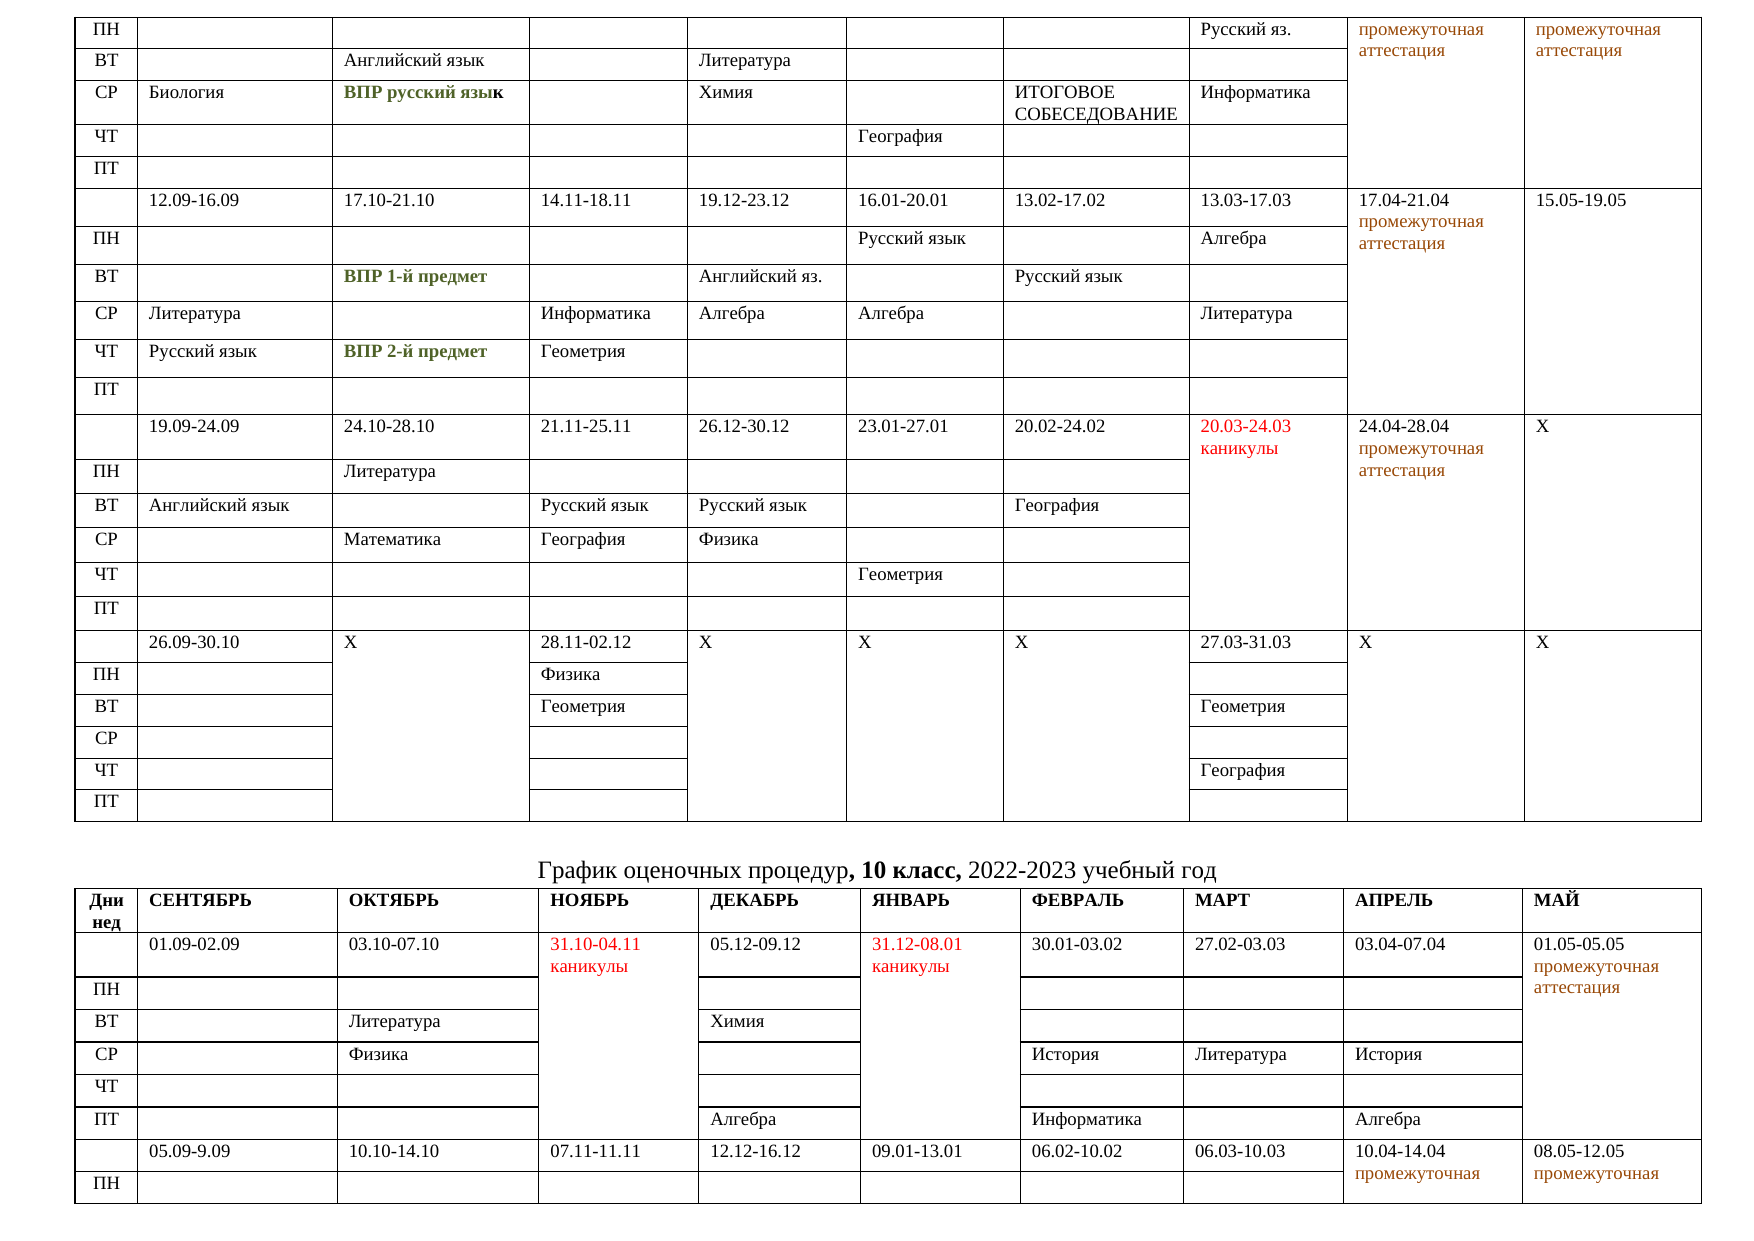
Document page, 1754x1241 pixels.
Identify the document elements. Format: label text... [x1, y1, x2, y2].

table_cell 06.03-10.03 [1184, 1140, 1343, 1171]
table_cell [1004, 528, 1189, 562]
table_cell [699, 1172, 860, 1202]
table_cell [530, 227, 687, 263]
table_cell ПН [76, 1172, 137, 1202]
table_cell Алгебра [688, 302, 846, 339]
table_cell ЧТ [76, 1075, 137, 1106]
table_cell 14.11-18.11 [530, 189, 687, 226]
table_cell Литература [1190, 302, 1347, 339]
table_cell 13.02-17.02 [1004, 189, 1189, 226]
table_cell 07.11-11.11 [539, 1140, 698, 1171]
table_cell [1525, 18, 1701, 188]
table_cell [530, 563, 687, 596]
table_cell [530, 18, 687, 48]
table_cell ПТ [76, 790, 137, 821]
table_cell [688, 563, 846, 596]
table_cell 08.05-12.05 промежуточная аттестация [1523, 1140, 1701, 1202]
table_cell [1004, 302, 1189, 339]
table_cell [1004, 563, 1189, 596]
table_cell [530, 790, 687, 821]
table_cell [530, 378, 687, 414]
table_cell [1190, 727, 1347, 757]
table_cell 20.02-24.02 [1004, 415, 1189, 458]
table_cell 03.10-07.10 [338, 933, 538, 976]
table_cell 01.05-05.05 промежуточная аттестация [1523, 933, 1701, 1139]
table_cell [1021, 978, 1183, 1009]
table_cell [138, 378, 332, 414]
table_cell [338, 1075, 538, 1106]
table_cell 28.11-02.12 [530, 631, 687, 662]
table_cell 31.10-04.11 каникулы [539, 933, 698, 1139]
table_cell [530, 460, 687, 493]
table_cell [1021, 1172, 1183, 1202]
table_cell Биология [138, 81, 332, 124]
table_cell [138, 563, 332, 596]
table_cell [138, 1043, 337, 1074]
table_cell [138, 265, 332, 301]
table_cell [1004, 227, 1189, 263]
table_cell [1004, 340, 1189, 377]
table_cell [1004, 18, 1189, 48]
table_cell 17.04-21.04 промежуточная аттестация [1348, 189, 1524, 414]
table_cell География [1190, 759, 1347, 789]
table_cell География [1004, 494, 1189, 527]
table_cell [847, 340, 1003, 377]
table_cell СР [76, 81, 137, 124]
table_cell [338, 1172, 538, 1202]
table_cell 12.09-16.09 [138, 189, 332, 226]
table_cell [1004, 125, 1189, 156]
table_cell 05.09-9.09 [138, 1140, 337, 1171]
table_cell 24.10-28.10 [333, 415, 529, 458]
table_cell ЧТ [76, 563, 137, 596]
table_cell 27.02-03.03 [1184, 933, 1343, 976]
table_header Дни нед [76, 889, 137, 932]
table_cell [530, 49, 687, 80]
table_cell 26.12-30.12 [688, 415, 846, 458]
table_cell [530, 759, 687, 789]
table_cell ПН [76, 460, 137, 493]
table_cell Русский яз. [1190, 18, 1347, 48]
table_cell [1184, 1172, 1343, 1202]
table_cell [333, 18, 529, 48]
table_cell [1004, 378, 1189, 414]
table_cell [138, 227, 332, 263]
table_cell ПТ [76, 1108, 137, 1139]
table_cell [1344, 1075, 1522, 1106]
table_cell [699, 1075, 860, 1106]
table_cell [1021, 1010, 1183, 1041]
table_cell Геометрия [530, 695, 687, 726]
table_cell История [1344, 1043, 1522, 1074]
table_cell [1184, 1108, 1343, 1139]
table_cell 03.04-07.04 [1344, 933, 1522, 976]
table_cell Информатика [530, 302, 687, 339]
table_cell [1190, 340, 1347, 377]
table_cell [138, 695, 332, 726]
table_cell [688, 18, 846, 48]
table_cell [76, 189, 137, 226]
table_cell [1004, 597, 1189, 630]
table_header АПРЕЛЬ [1344, 889, 1522, 932]
table_cell География [847, 125, 1003, 156]
table_cell [688, 378, 846, 414]
table_cell [338, 978, 538, 1009]
table_cell География [530, 528, 687, 562]
table_cell [138, 49, 332, 80]
table_cell [688, 157, 846, 188]
table_cell Литература [138, 302, 332, 339]
table_cell [138, 18, 332, 48]
table_cell [338, 1108, 538, 1139]
table_cell [847, 597, 1003, 630]
table_cell [138, 157, 332, 188]
table_cell Х [1348, 631, 1524, 821]
table_cell Литература [333, 460, 529, 493]
table_cell Алгебра [1190, 227, 1347, 263]
table_cell [861, 1172, 1020, 1202]
table_cell ВПР 1-й предмет [333, 265, 529, 301]
table_cell [847, 494, 1003, 527]
table_cell [1344, 1010, 1522, 1041]
table_cell ВТ [76, 49, 137, 80]
table_cell Х [333, 631, 529, 821]
table_cell ПТ [76, 597, 137, 630]
table_cell Химия [688, 81, 846, 124]
table_cell [1021, 1075, 1183, 1106]
table_cell [138, 1108, 337, 1139]
table_cell СР [76, 727, 137, 757]
table_cell [76, 933, 137, 976]
table_cell [847, 528, 1003, 562]
table_cell Русский язык [1004, 265, 1189, 301]
table_cell [530, 597, 687, 630]
table_cell [530, 265, 687, 301]
table_cell [847, 378, 1003, 414]
table_cell ЧТ [76, 125, 137, 156]
table_cell Х [688, 631, 846, 821]
table_cell 10.04-14.04 промежуточная аттестация [1344, 1140, 1522, 1202]
table_cell [1004, 460, 1189, 493]
table_cell 27.03-31.03 [1190, 631, 1347, 662]
table_cell ПН [76, 663, 137, 694]
table_cell ПТ [76, 157, 137, 188]
table_cell ВТ [76, 265, 137, 301]
table_cell Физика [688, 528, 846, 562]
table_cell [1190, 265, 1347, 301]
table_cell [333, 157, 529, 188]
table_cell [1190, 790, 1347, 821]
table_cell СР [76, 528, 137, 562]
table_cell [539, 1172, 698, 1202]
table_cell [138, 978, 337, 1009]
table_cell Русский язык [688, 494, 846, 527]
table_cell [1004, 49, 1189, 80]
table_cell ПН [76, 18, 137, 48]
table_cell ПН [76, 978, 137, 1009]
table_cell 13.03-17.03 [1190, 189, 1347, 226]
table_header НОЯБРЬ [539, 889, 698, 932]
table_cell 19.09-24.09 [138, 415, 332, 458]
table_cell Геометрия [530, 340, 687, 377]
table_cell [1190, 49, 1347, 80]
table_cell Русский язык [530, 494, 687, 527]
table_cell Алгебра [699, 1108, 860, 1139]
table_cell Литература [688, 49, 846, 80]
table_cell Химия [699, 1010, 860, 1041]
table_cell [333, 378, 529, 414]
table_cell [530, 125, 687, 156]
table_cell [688, 340, 846, 377]
table_cell [530, 157, 687, 188]
table_cell История [1021, 1043, 1183, 1074]
table_cell Геометрия [1190, 695, 1347, 726]
table_header ДЕКАБРЬ [699, 889, 860, 932]
table_cell [688, 227, 846, 263]
table_cell [1184, 1010, 1343, 1041]
table_cell ИТОГОВОЕ СОБЕСЕДОВАНИЕ [1004, 81, 1189, 124]
table_cell Х [1525, 631, 1701, 821]
table_cell 30.01-03.02 [1021, 933, 1183, 976]
table_cell ЧТ [76, 340, 137, 377]
table_cell [1184, 978, 1343, 1009]
table_header ОКТЯБРЬ [338, 889, 538, 932]
table_cell [76, 415, 137, 458]
table_cell [138, 460, 332, 493]
table_cell [333, 597, 529, 630]
table_cell [76, 1140, 137, 1171]
text График оценочных процедур, 10 класс, 2022-2023 учебный год [75, 855, 1679, 884]
table_cell [1184, 1075, 1343, 1106]
table_cell 01.09-02.09 [138, 933, 337, 976]
table_cell [688, 597, 846, 630]
table_cell 31.12-08.01 каникулы [861, 933, 1020, 1139]
table_cell ПТ [76, 378, 137, 414]
table_cell [333, 125, 529, 156]
table_cell [530, 81, 687, 124]
table_cell Х [1004, 631, 1189, 821]
table_cell 15.05-19.05 [1525, 189, 1701, 414]
table_cell 19.12-23.12 [688, 189, 846, 226]
table_cell Английский язык [333, 49, 529, 80]
table_cell СР [76, 1043, 137, 1074]
table_cell ПН [76, 227, 137, 263]
table_cell 23.01-27.01 [847, 415, 1003, 458]
table_cell [847, 157, 1003, 188]
table_header МАРТ [1184, 889, 1343, 932]
table_cell ВТ [76, 494, 137, 527]
table_cell [688, 125, 846, 156]
table_cell [847, 49, 1003, 80]
table_cell [1344, 978, 1522, 1009]
table_cell Алгебра [847, 302, 1003, 339]
table_cell 16.01-20.01 [847, 189, 1003, 226]
table_cell [138, 727, 332, 757]
table_cell 10.10-14.10 [338, 1140, 538, 1171]
table_header ФЕВРАЛЬ [1021, 889, 1183, 932]
table_cell Геометрия [847, 563, 1003, 596]
table_cell Физика [338, 1043, 538, 1074]
table_cell ВТ [76, 695, 137, 726]
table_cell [1348, 18, 1524, 188]
table_cell [333, 494, 529, 527]
table_cell Русский язык [847, 227, 1003, 263]
table_cell [1190, 125, 1347, 156]
table_cell 24.04-28.04 промежуточная аттестация [1348, 415, 1524, 630]
table_cell ВТ [76, 1010, 137, 1041]
table_cell 12.12-16.12 [699, 1140, 860, 1171]
table_cell [847, 81, 1003, 124]
table_cell [333, 227, 529, 263]
table_cell [138, 1010, 337, 1041]
table_cell [530, 727, 687, 757]
table_cell [847, 265, 1003, 301]
table_cell [138, 1172, 337, 1202]
table_cell 26.09-30.10 [138, 631, 332, 662]
table_cell [847, 460, 1003, 493]
table_cell ВПР 2-й предмет [333, 340, 529, 377]
table_cell 09.01-13.01 [861, 1140, 1020, 1171]
table_cell Литература [338, 1010, 538, 1041]
table_cell [333, 302, 529, 339]
table_cell 21.11-25.11 [530, 415, 687, 458]
table_header МАЙ [1523, 889, 1701, 932]
table_cell ВПР русский язык [333, 81, 529, 124]
table_cell Английский язык [138, 494, 332, 527]
table_cell Информатика [1021, 1108, 1183, 1139]
table_header ЯНВАРЬ [861, 889, 1020, 932]
table_cell [138, 1075, 337, 1106]
table_cell [138, 790, 332, 821]
table_cell Английский яз. [688, 265, 846, 301]
table_cell [847, 18, 1003, 48]
table_cell Литература [1184, 1043, 1343, 1074]
table_cell [1190, 378, 1347, 414]
table_cell ЧТ [76, 759, 137, 789]
table_cell [699, 978, 860, 1009]
table_cell Математика [333, 528, 529, 562]
table_cell [1190, 157, 1347, 188]
table_cell 20.03-24.03 каникулы [1190, 415, 1347, 630]
table_cell 17.10-21.10 [333, 189, 529, 226]
table_cell Х [1525, 415, 1701, 630]
table_cell [138, 663, 332, 694]
table_cell Х [847, 631, 1003, 821]
table_cell [333, 563, 529, 596]
table_cell [688, 460, 846, 493]
table_cell Алгебра [1344, 1108, 1522, 1139]
table_cell Физика [530, 663, 687, 694]
table_cell [1004, 157, 1189, 188]
table_cell Русский язык [138, 340, 332, 377]
table_cell 06.02-10.02 [1021, 1140, 1183, 1171]
table_cell [76, 631, 137, 662]
table_header СЕНТЯБРЬ [138, 889, 337, 932]
table_cell Информатика [1190, 81, 1347, 124]
table_cell СР [76, 302, 137, 339]
table_cell [1190, 663, 1347, 694]
table_cell [138, 125, 332, 156]
table_cell [138, 759, 332, 789]
table_cell 05.12-09.12 [699, 933, 860, 976]
table_cell [699, 1043, 860, 1074]
table_cell [138, 528, 332, 562]
table_cell [138, 597, 332, 630]
